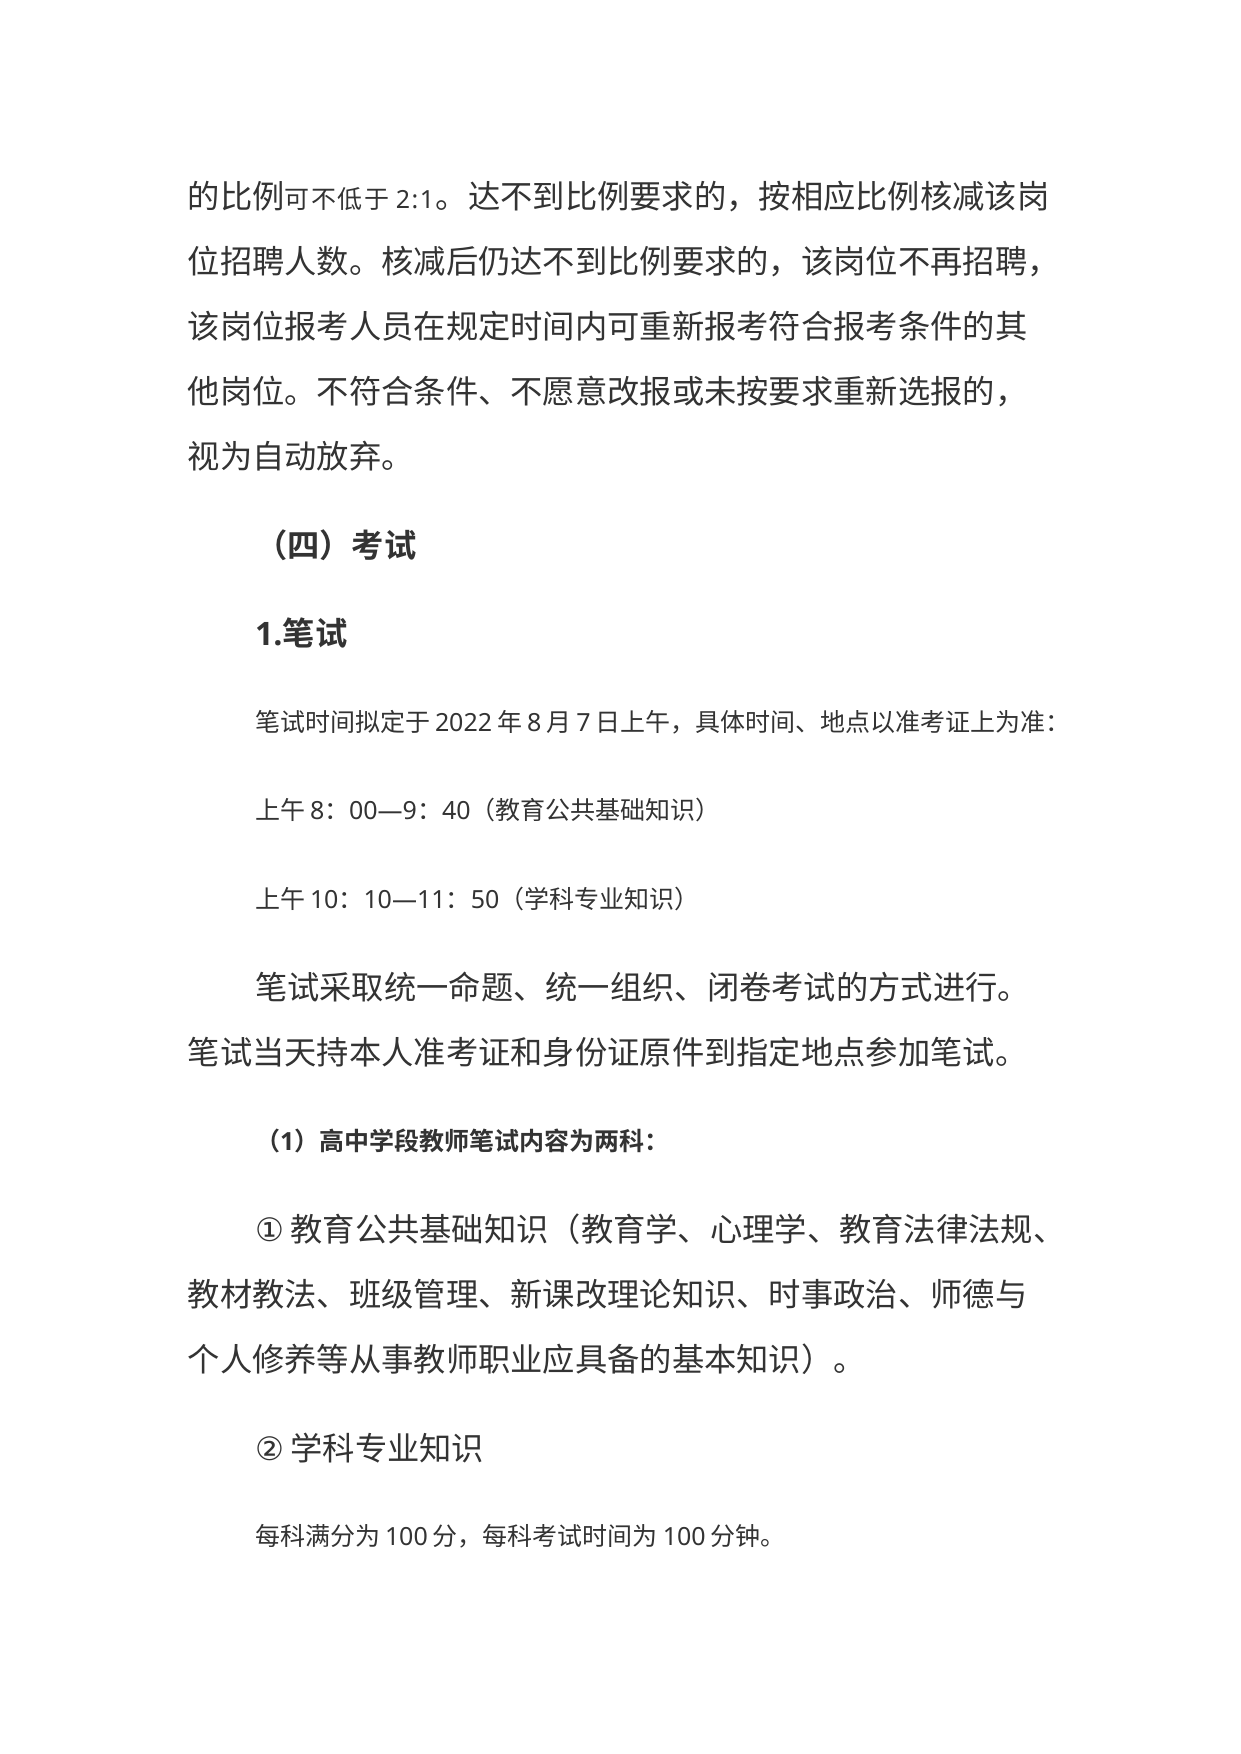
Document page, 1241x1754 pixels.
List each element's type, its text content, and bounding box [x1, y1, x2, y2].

text 每科满分为100分，每科考试时间为100分钟。 [187, 1502, 1053, 1567]
text ①教育公共基础知识（教育学、心理学、教育法律法规、教材教法、班级管理、新课改理论知识、时事政治、师德与个人修养等从事教师职业应具备的基本知识）。 [187, 1195, 1053, 1390]
text 笔试采取统一命题、统一组织、闭卷考试的方式进行。笔试当天持本人准考证和身份证原件到指定地点参加笔试。 [187, 953, 1053, 1083]
text 上午8：00—9：40（教育公共基础知识） [187, 776, 1053, 841]
text 笔试时间拟定于2022年8月7日上午，具体时间、地点以准考证上为准： [187, 688, 1053, 753]
text 1.笔试 [187, 599, 1053, 664]
text 上午10：10—11：50（学科专业知识） [187, 865, 1053, 930]
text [187, 162, 1053, 487]
text ②学科专业知识 [187, 1414, 1053, 1479]
text （四）考试 [187, 511, 1053, 576]
text （1）高中学段教师笔试内容为两科： [187, 1107, 1053, 1172]
